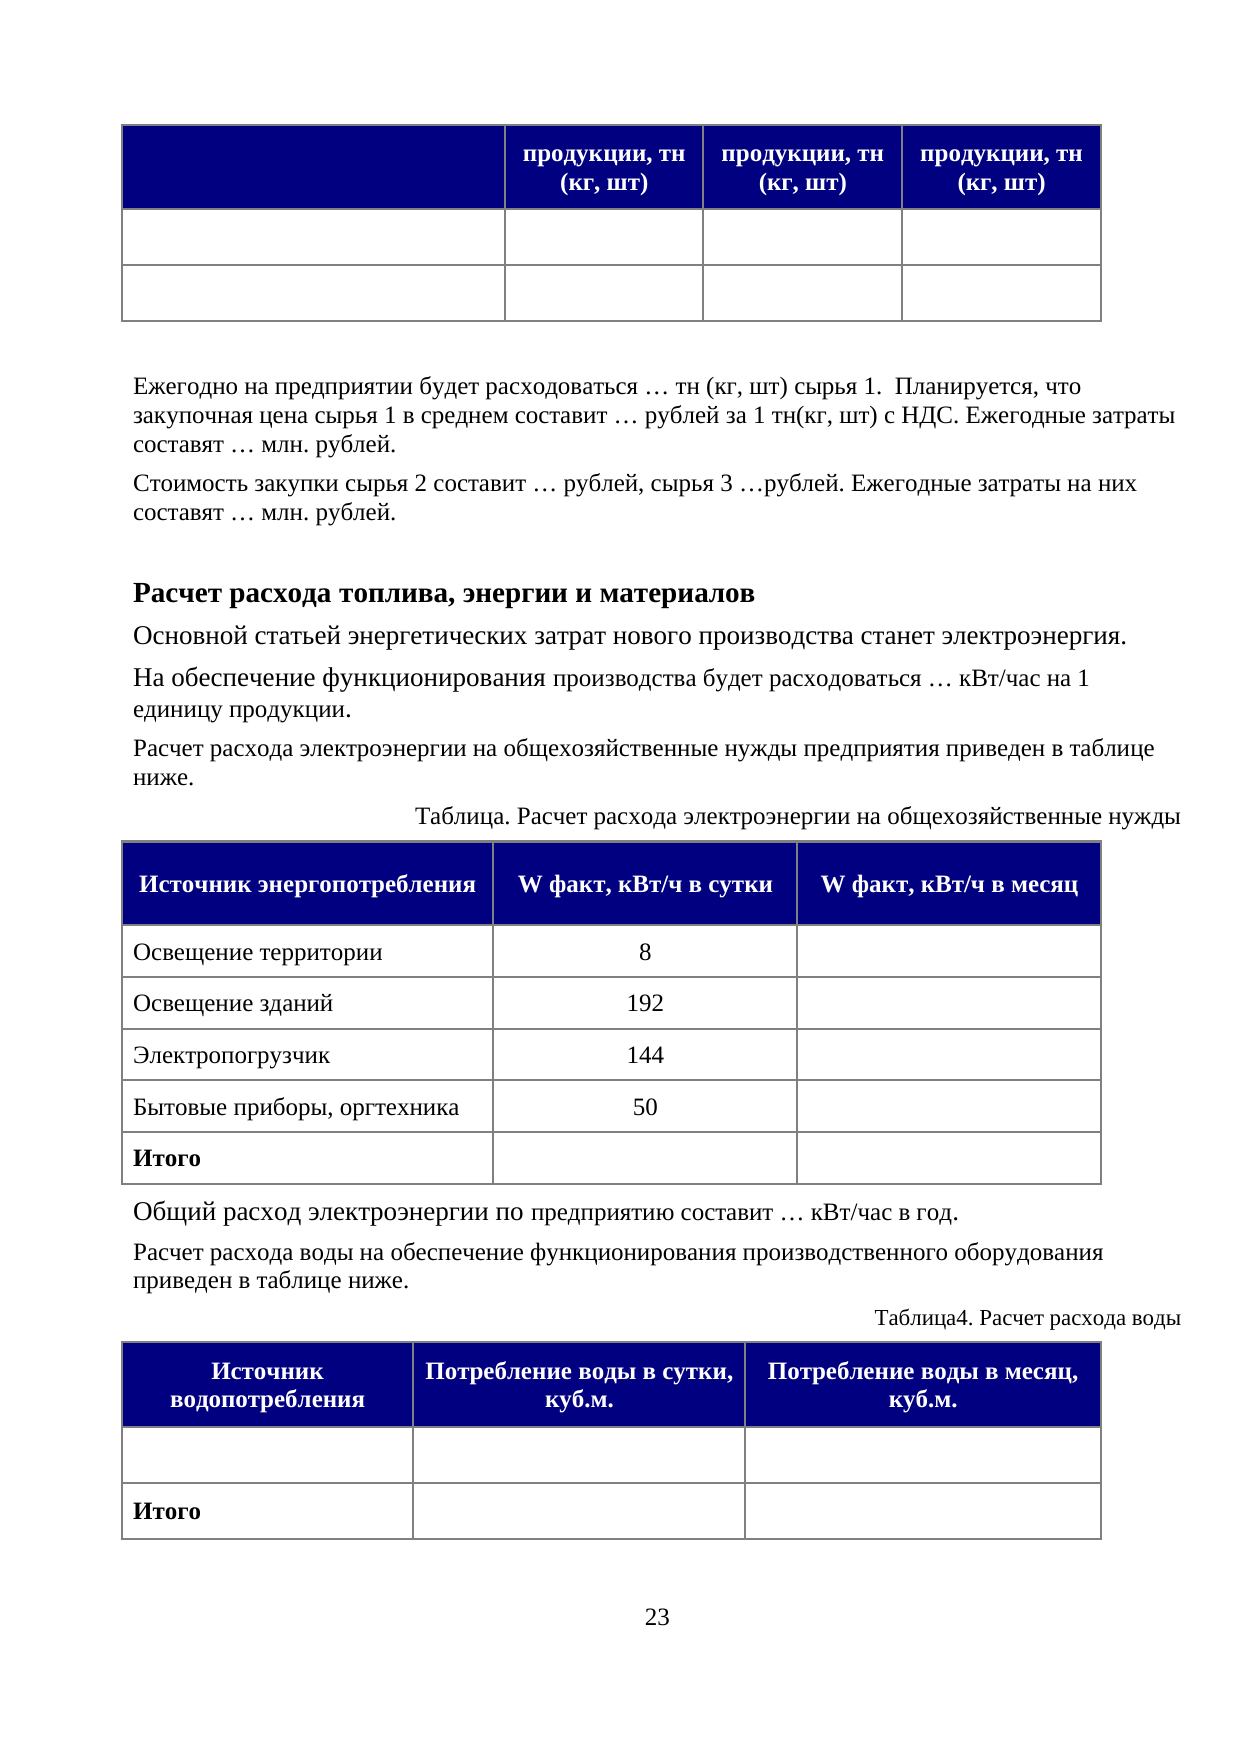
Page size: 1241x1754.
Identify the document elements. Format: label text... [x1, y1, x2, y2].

table_cell 192 [494, 978, 796, 1027]
table_cell [746, 1484, 1100, 1537]
text Общий расход электроэнергии по предприятию составит … кВт/час в год. [133, 1195, 1181, 1226]
text Расчет расхода электроэнергии на общехозяйственные нужды предприятия приведен в таблице ниже. [133, 733, 1181, 791]
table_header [704, 126, 901, 208]
table_cell [123, 1428, 412, 1482]
table_cell [798, 1081, 1100, 1131]
table_header W факт, кВт/ч в сутки [494, 843, 796, 924]
table_header Потребление воды в месяц, куб.м. [746, 1343, 1100, 1426]
table_cell [123, 210, 504, 264]
table_cell [414, 1484, 744, 1537]
table_cell Освещение территории [123, 926, 492, 976]
table_cell [704, 266, 901, 320]
text Расчет расхода воды на обеспечение функционирования производственного оборудования приведен в таблице ниже. [133, 1237, 1181, 1294]
table_header Вид продукции [123, 126, 504, 208]
text На обеспечение функционирования производства будет расходоваться … кВт/час на 1 единицу продукции. [133, 661, 1181, 723]
table_cell [704, 210, 901, 264]
table_header Источник водопотребления [123, 1343, 412, 1426]
table_cell 8 [494, 926, 796, 976]
table_cell Освещение зданий [123, 978, 492, 1027]
table_cell [746, 1428, 1100, 1482]
table_header Потребление воды в сутки, куб.м. [414, 1343, 744, 1426]
text Расчет расхода топлива, энергии и материалов [133, 575, 1181, 609]
table_cell [414, 1428, 744, 1482]
table_cell [798, 1133, 1100, 1182]
table_cell 144 [494, 1030, 796, 1079]
table_cell [798, 978, 1100, 1027]
text Таблица. Расчет расхода воды [133, 1304, 1181, 1331]
table_cell [798, 926, 1100, 976]
table_cell [903, 210, 1100, 264]
table_cell Итого [123, 1133, 492, 1182]
text Таблица. Расчет расхода электроэнергии на общехозяйственные нужды [133, 801, 1181, 830]
table_cell 50 [494, 1081, 796, 1131]
text Основной статьей энергетических затрат нового производства станет электроэнергия. [133, 619, 1181, 650]
text Ежегодно на предприятии будет расходоваться … тн (кг, шт) сырья 1. Планируется, что закупочная цена сырья 1 в среднем составит … рублей за 1 тн(кг, шт) с НДС. Ежегодные затраты составят … млн. рублей. [133, 371, 1181, 458]
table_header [506, 126, 702, 208]
table_header Источник энергопотребления [123, 843, 492, 924]
table_cell [506, 210, 702, 264]
table_cell Электропогрузчик [123, 1030, 492, 1079]
table_cell [506, 266, 702, 320]
text Стоимость закупки сырья 2 составит … рублей, сырья 3 …рублей. Ежегодные затраты на них составят … млн. рублей. [133, 468, 1181, 526]
table_cell [903, 266, 1100, 320]
table_cell Бытовые приборы, оргтехника [123, 1081, 492, 1131]
table_cell [798, 1030, 1100, 1079]
table_cell Итого [123, 1484, 412, 1537]
table_header W факт, кВт/ч в месяц [798, 843, 1100, 924]
table_cell [123, 266, 504, 320]
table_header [903, 126, 1100, 208]
table_cell [494, 1133, 796, 1182]
